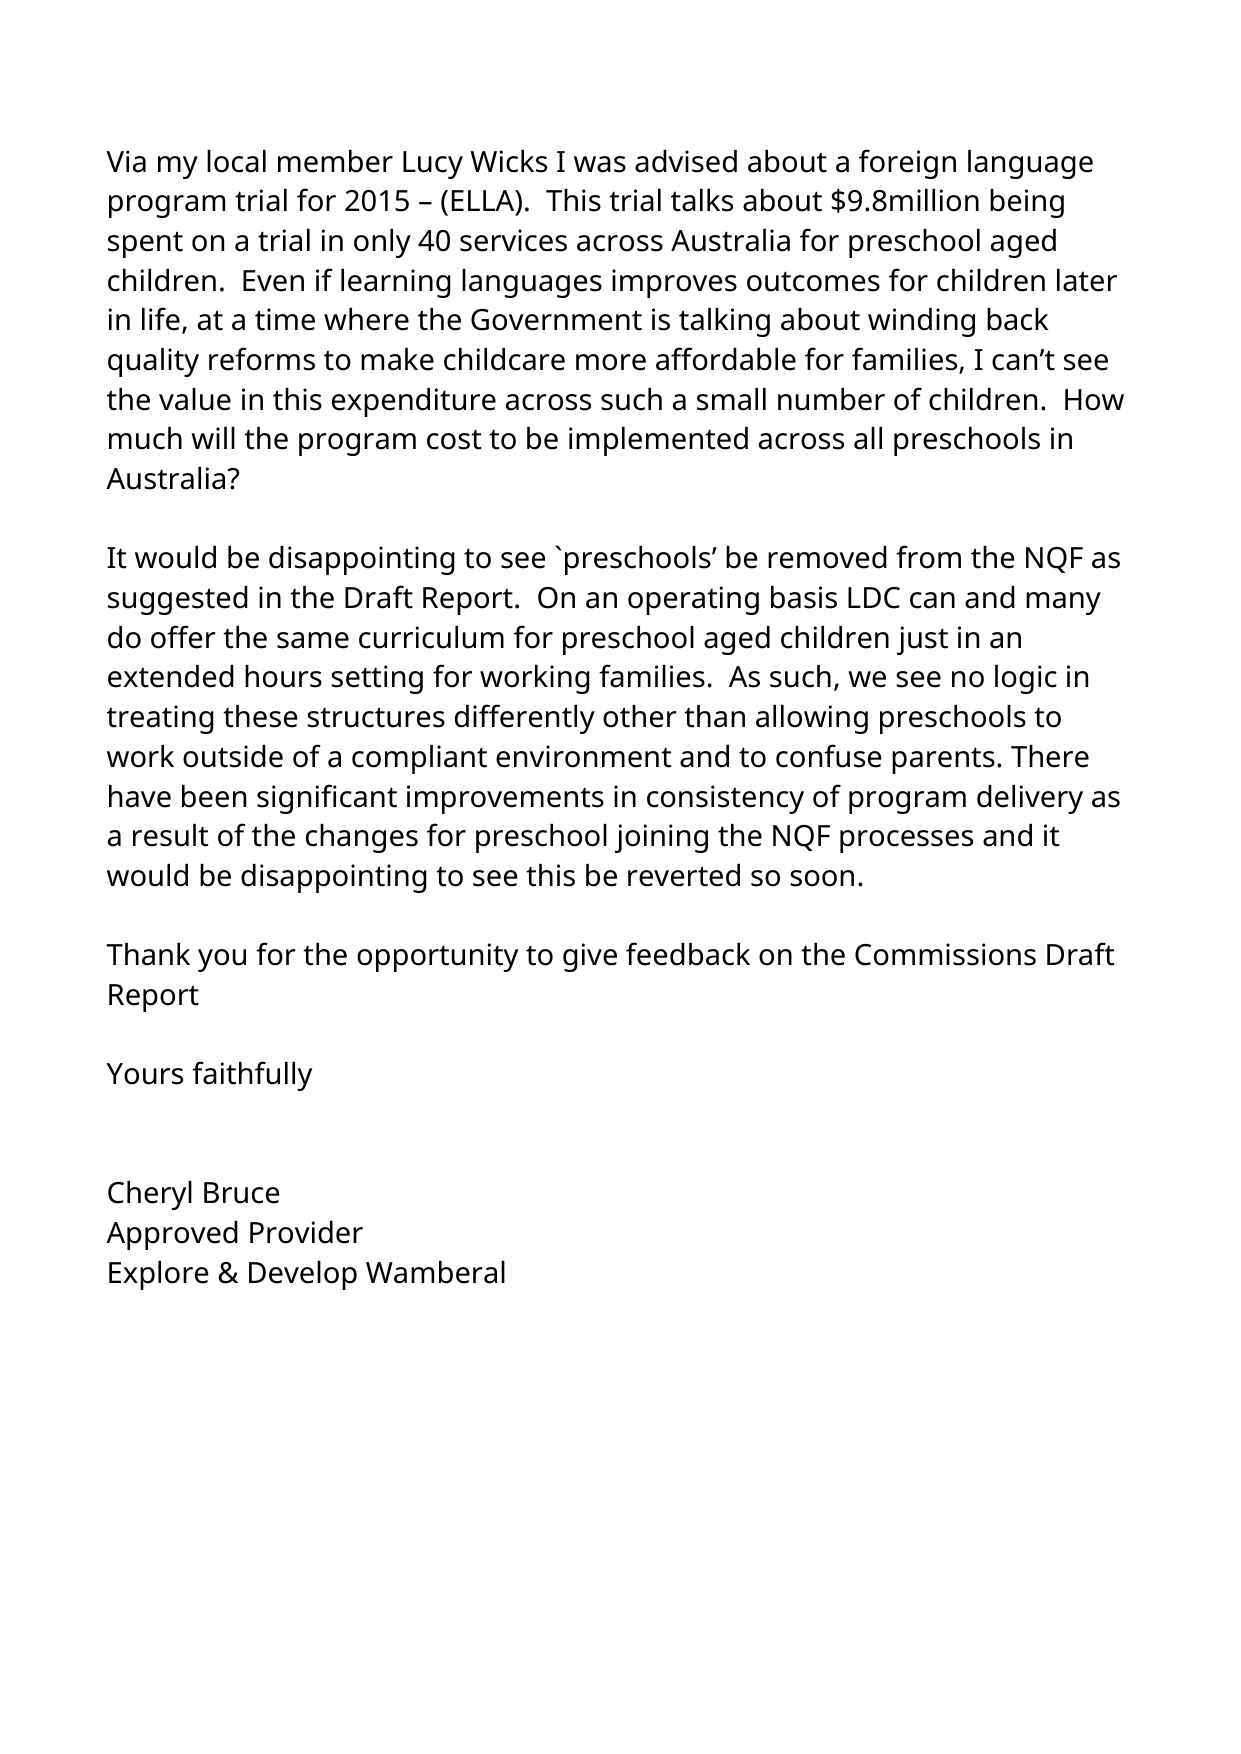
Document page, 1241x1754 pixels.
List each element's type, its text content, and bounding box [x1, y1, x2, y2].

text Cheryl Bruce [106, 1173, 1134, 1212]
text Approved Provider [106, 1212, 1134, 1252]
text Explore & Develop Wamberal [106, 1252, 1134, 1292]
text Thank you for the opportunity to give feedback on the Commissions Draft Report [106, 934, 1134, 1014]
text Via my local member Lucy Wicks I was advised about a foreign language program trial for 2015 – (ELLA). This trial talks about $9.8million being spent on a trial in only 40 services across Australia for preschool aged children. Even if learning languages improves outcomes for children later in life, at a time where the Government is talking about winding back quality reforms to make childcare more affordable for families, I can’t see the value in this expenditure across such a small number of children. How much will the program cost to be implemented across all preschools in Australia? [106, 141, 1134, 498]
text Yours faithfully [106, 1054, 1134, 1093]
text It would be disappointing to see `preschools’ be removed from the NQF as suggested in the Draft Report. On an operating basis LDC can and many do offer the same curriculum for preschool aged children just in an extended hours setting for working families. As such, we see no logic in treating these structures differently other than allowing preschools to work outside of a compliant environment and to confuse parents. There have been significant improvements in consistency of program delivery as a result of the changes for preschool joining the NQF processes and it would be disappointing to see this be reverted so soon. [106, 538, 1134, 895]
